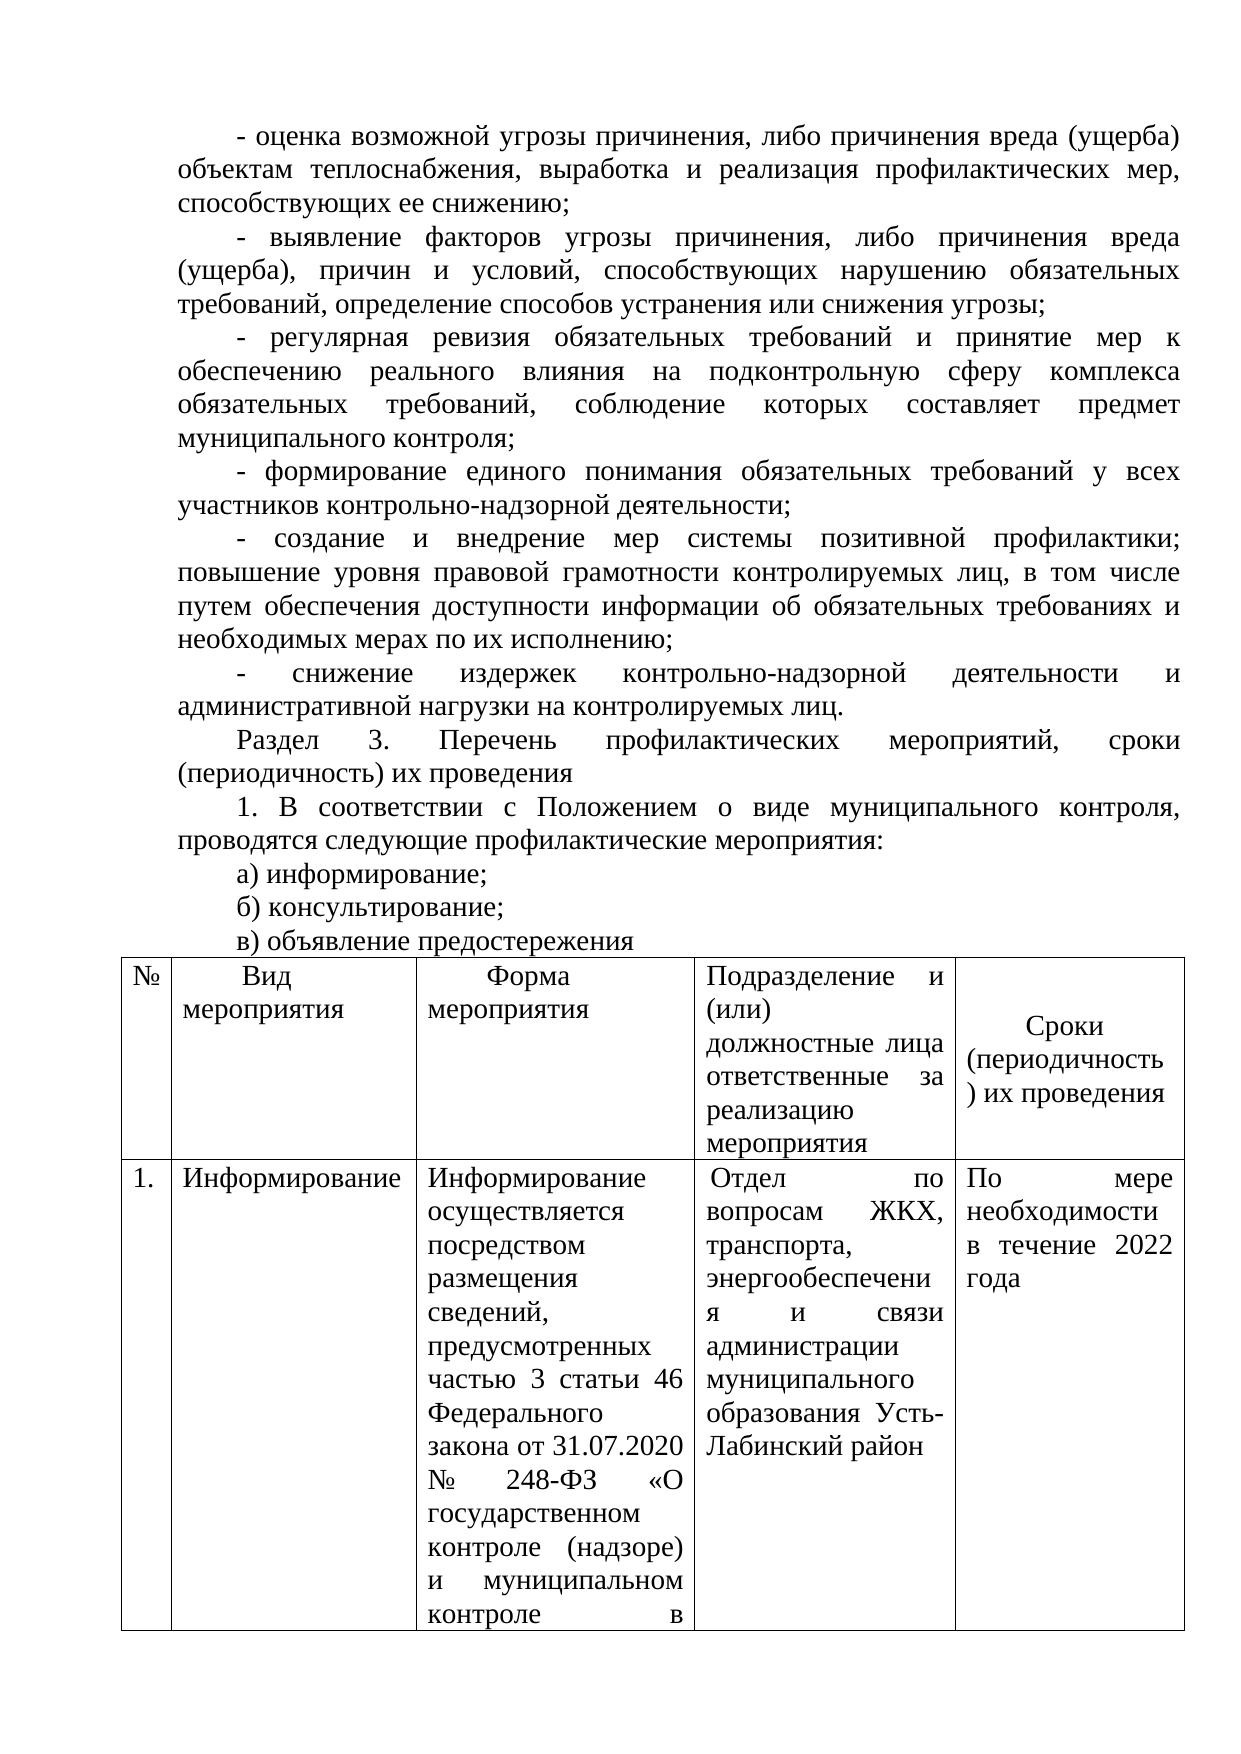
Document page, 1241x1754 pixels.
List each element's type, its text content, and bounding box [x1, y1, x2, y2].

text а) информирование; [177, 856, 1181, 889]
table_cell 1. [122, 1160, 171, 1629]
table_header Сроки (периодичность) их проведения [956, 958, 1184, 1159]
text в) объявление предостережения [177, 923, 1181, 957]
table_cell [956, 1160, 1184, 1629]
table_cell Информирование [172, 1160, 416, 1629]
text - снижение издержек контрольно-надзорной деятельности и административной нагрузки на контролируемых лиц. [177, 655, 1181, 722]
table_header Форма мероприятия [417, 958, 694, 1159]
text - формирование единого понимания обязательных требований у всех участников контрольно-надзорной деятельности; [177, 453, 1181, 521]
text 1. В соответствии с Положением о виде муниципального контроля, проводятся следующие профилактические мероприятия: [177, 789, 1181, 856]
table_header № [122, 958, 171, 1159]
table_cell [695, 1160, 955, 1629]
text - регулярная ревизия обязательных требований и принятие мер к обеспечению реального влияния на подконтрольную сферу комплекса обязательных требований, соблюдение которых составляет предмет муниципального контроля; [177, 319, 1181, 453]
table_header Подразделение и (или) должностные лица ответственные за реализацию мероприятия [695, 958, 955, 1159]
text - создание и внедрение мер системы позитивной профилактики; повышение уровня правовой грамотности контролируемых лиц, в том числе путем обеспечения доступности информации об обязательных требованиях и необходимых мерах по их исполнению; [177, 521, 1181, 655]
text - выявление факторов угрозы причинения, либо причинения вреда (ущерба), причин и условий, способствующих нарушению обязательных требований, определение способов устранения или снижения угрозы; [177, 219, 1181, 319]
text б) консультирование; [177, 889, 1181, 923]
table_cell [417, 1160, 694, 1629]
text Раздел 3. Перечень профилактических мероприятий, сроки (периодичность) их проведения [177, 722, 1181, 789]
table_header Вид мероприятия [172, 958, 416, 1159]
text - оценка возможной угрозы причинения, либо причинения вреда (ущерба) объектам теплоснабжения, выработка и реализация профилактических мер, способствующих ее снижению; [177, 118, 1181, 219]
